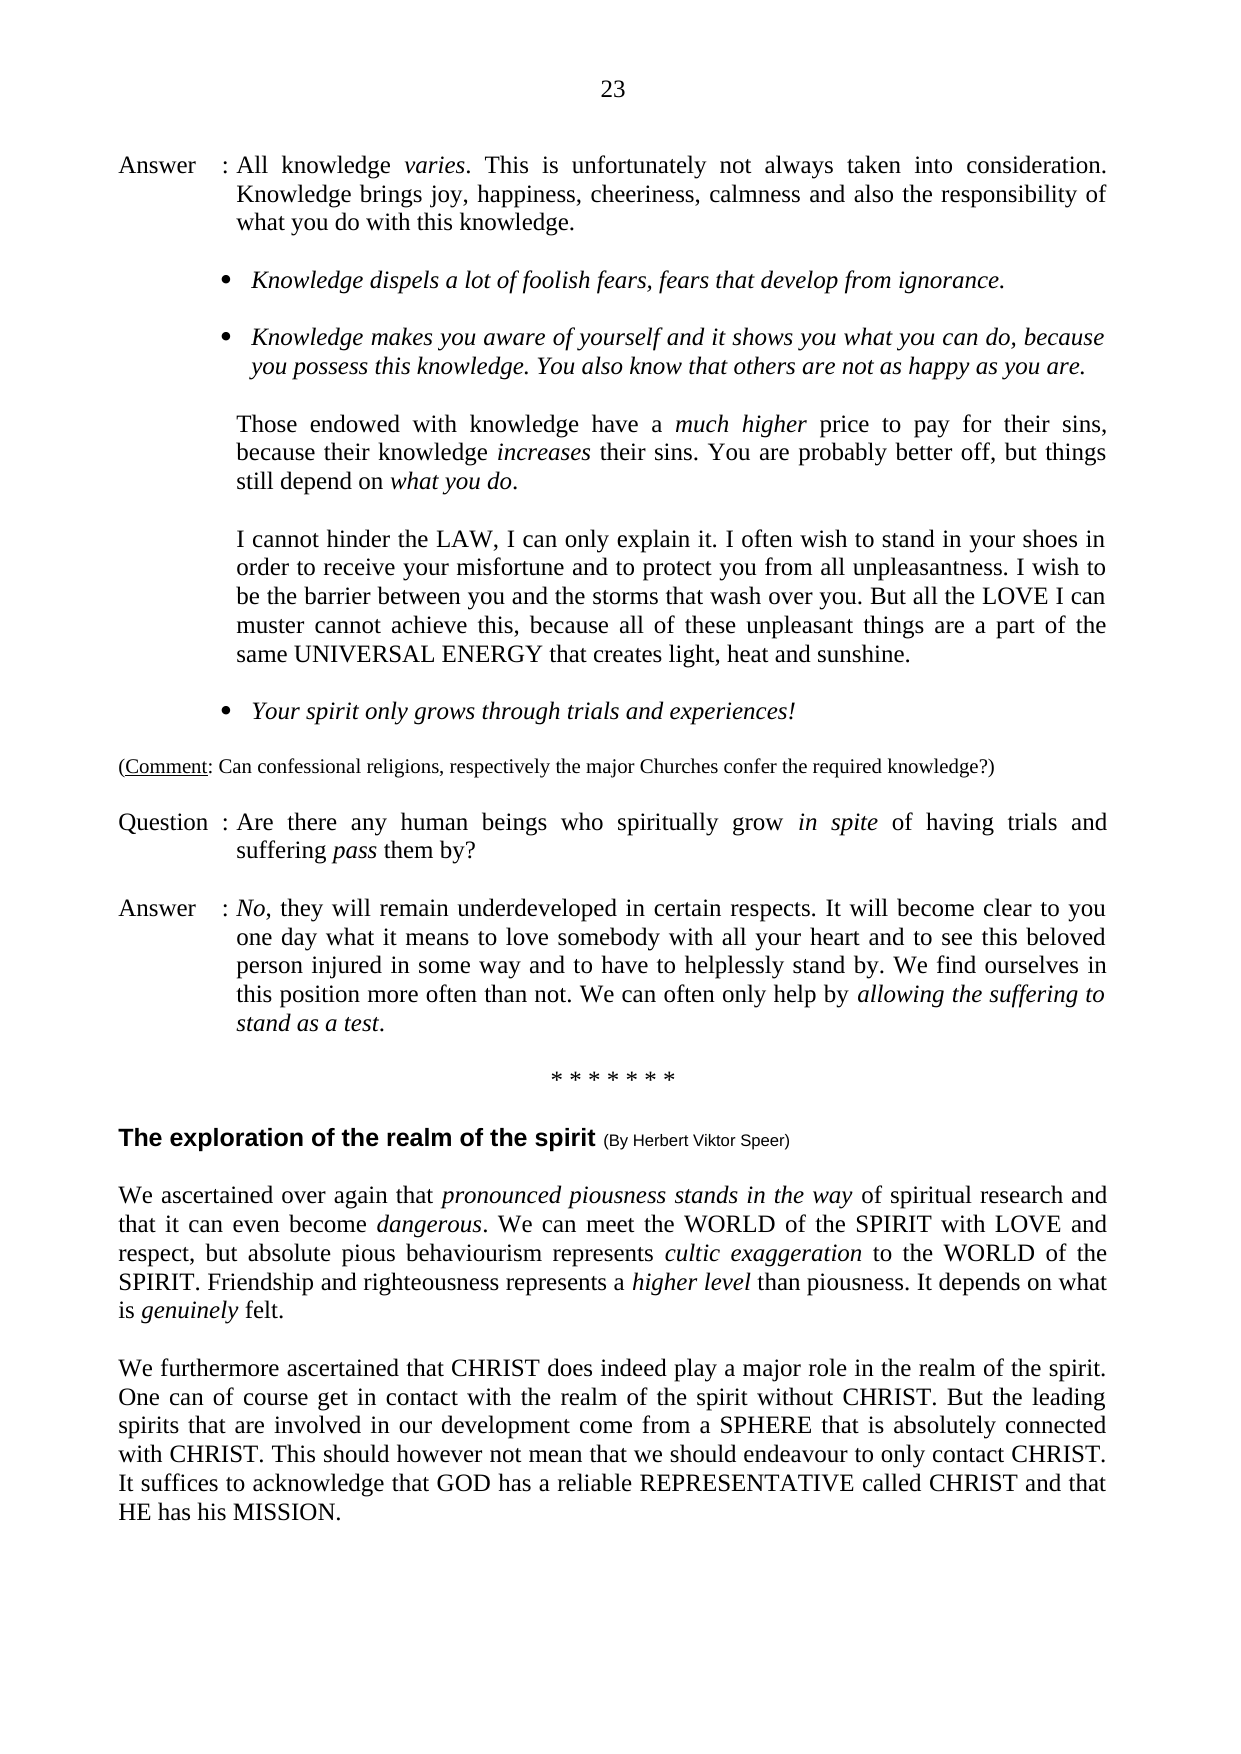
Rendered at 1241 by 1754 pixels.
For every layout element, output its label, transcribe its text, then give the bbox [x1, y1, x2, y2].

text Answer : No, they will remain underdeveloped in certain respects. It will become clear to you one day what it means to love somebody with all your heart and to see this beloved person injured in some way and to have to helplessly stand by. We find ourselves in this position more often than not. We can often only help by allowing the suffering to stand as a test. [118, 893, 1107, 1037]
text * * * * * * * [118, 1065, 1107, 1094]
text The exploration of the realm of the spirit (By Herbert Viktor Speer) [118, 1123, 1107, 1152]
text We furthermore ascertained that CHRIST does indeed play a major role in the realm of the spirit. One can of course get in contact with the realm of the spirit without CHRIST. But the leading spirits that are involved in our development come from a SPHERE that is absolutely connected with CHRIST. This should however not mean that we should endeavour to only contact CHRIST. It suffices to acknowledge that GOD has a reliable REPRESENTATIVE called CHRIST and that HE has his MISSION. [118, 1353, 1107, 1525]
text Answer : All knowledge varies. This is unfortunately not always taken into consideration. Knowledge brings joy, happiness, cheeriness, calmness and also the responsibility of what you do with this knowledge. [118, 150, 1107, 236]
list Knowledge dispels a lot of foolish fears, fears that develop from ignorance. [222, 265, 1107, 294]
list Knowledge makes you aware of yourself and it shows you what you can do, because you possess this knowledge. You also know that others are not as happy as you are. [222, 322, 1107, 380]
text Question : Are there any human beings who spiritually grow in spite of having trials and suffering pass them by? [118, 807, 1107, 864]
text We ascertained over again that pronounced piousness stands in the way of spiritual research and that it can even become dangerous. We can meet the WORLD of the SPIRIT with LOVE and respect, but absolute pious behaviourism represents cultic exaggeration to the WORLD of the SPIRIT. Friendship and righteousness represents a higher level than piousness. It depends on what is genuinely felt. [118, 1180, 1107, 1324]
list Your spirit only grows through trials and experiences! [222, 696, 1107, 725]
text (Comment: Can confessional religions, respectively the major Churches confer the required knowledge?) [118, 754, 1107, 778]
text I cannot hinder the LAW, I can only explain it. I often wish to stand in your shoes in order to receive your misfortune and to protect you from all unpleasantness. I wish to be the barrier between you and the storms that wash over you. But all the LOVE I can muster cannot achieve this, because all of these unpleasant things are a part of the same UNIVERSAL ENERGY that creates light, heat and sunshine. [118, 524, 1107, 667]
text Those endowed with knowledge have a much higher price to pay for their sins, because their knowledge increases their sins. You are probably better off, but things still depend on what you do. [118, 409, 1107, 495]
